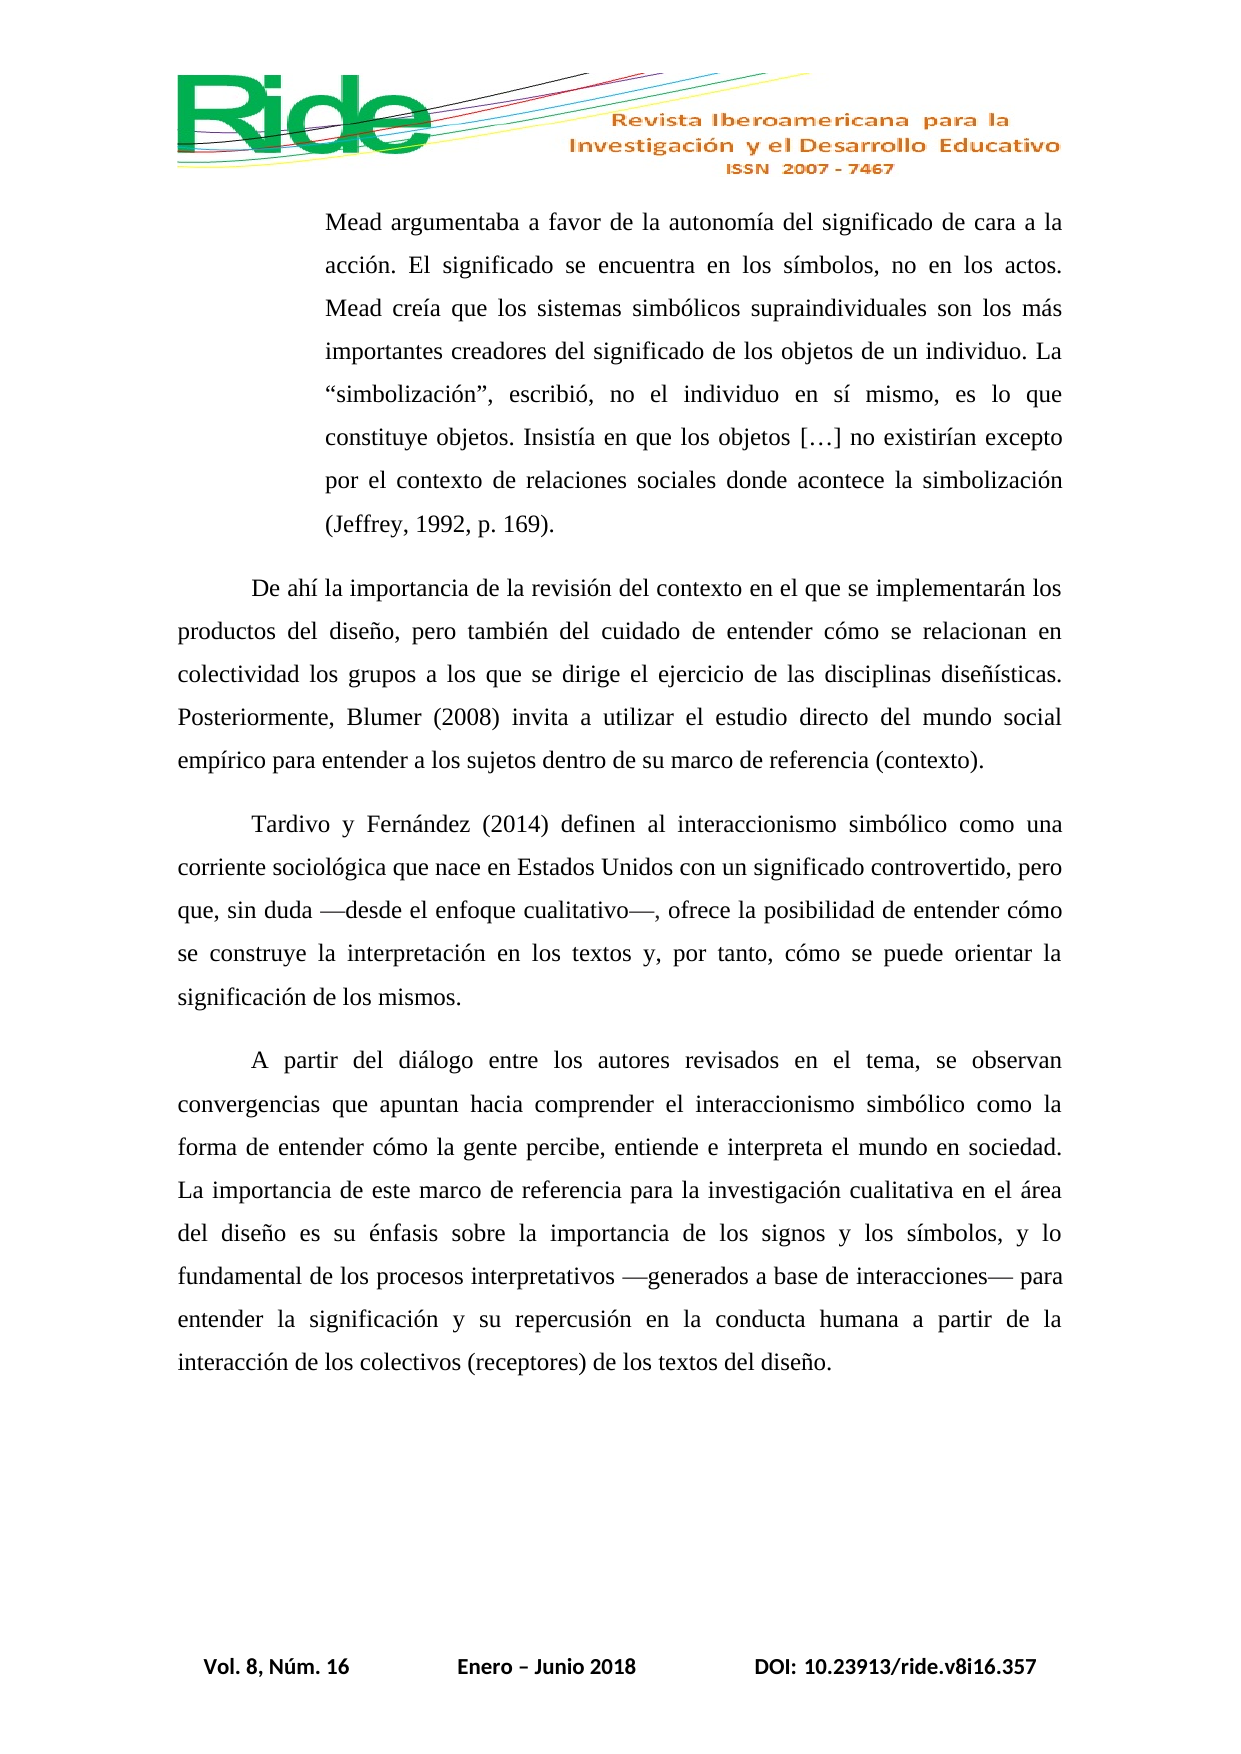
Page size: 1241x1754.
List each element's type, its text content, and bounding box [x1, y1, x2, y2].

text De ahí la importancia de la revisión del contexto en el que se implementarán los productos del diseño, pero también del cuidado de entender cómo se relacionan en colectividad los grupos a los que se dirige el ejercicio de las disciplinas diseñísticas. Posteriormente, Blumer (2008) invita a utilizar el estudio directo del mundo social empírico para entender a los sujetos dentro de su marco de referencia (contexto). [177, 573, 1063, 774]
text Tardivo y Fernández (2014) definen al interaccionismo simbólico como una corriente sociológica que nace en Estados Unidos con un significado controvertido, pero que, sin duda —desde el enfoque cualitativo—, ofrece la posibilidad de entender cómo se construye la interpretación en los textos y, por tanto, cómo se puede orientar la significación de los mismos. [177, 809, 1063, 1010]
text A partir del diálogo entre los autores revisados en el tema, se observan convergencias que apuntan hacia comprender el interaccionismo simbólico como la forma de entender cómo la gente percibe, entiende e interpreta el mundo en sociedad. La importancia de este marco de referencia para la investigación cualitativa en el área del diseño es su énfasis sobre la importancia de los signos y los símbolos, y lo fundamental de los procesos interpretativos —generados a base de interacciones— para entender la significación y su repercusión en la conducta humana a partir de la interacción de los colectivos (receptores) de los textos del diseño. [177, 1046, 1063, 1376]
picture [177, 73, 1063, 177]
text Mead argumentaba a favor de la autonomía del significado de cara a la acción. El significado se encuentra en los símbolos, no en los actos. Mead creía que los sistemas simbólicos supraindividuales son los más importantes creadores del significado de los objetos de un individuo. La “simbolización”, escribió, no el individuo en sí mismo, es lo que constituye objetos. Insistía en que los objetos […] no existirían excepto por el contexto de relaciones sociales donde acontece la simbolización (Jeffrey, 1992, p. 169). [325, 207, 1063, 537]
